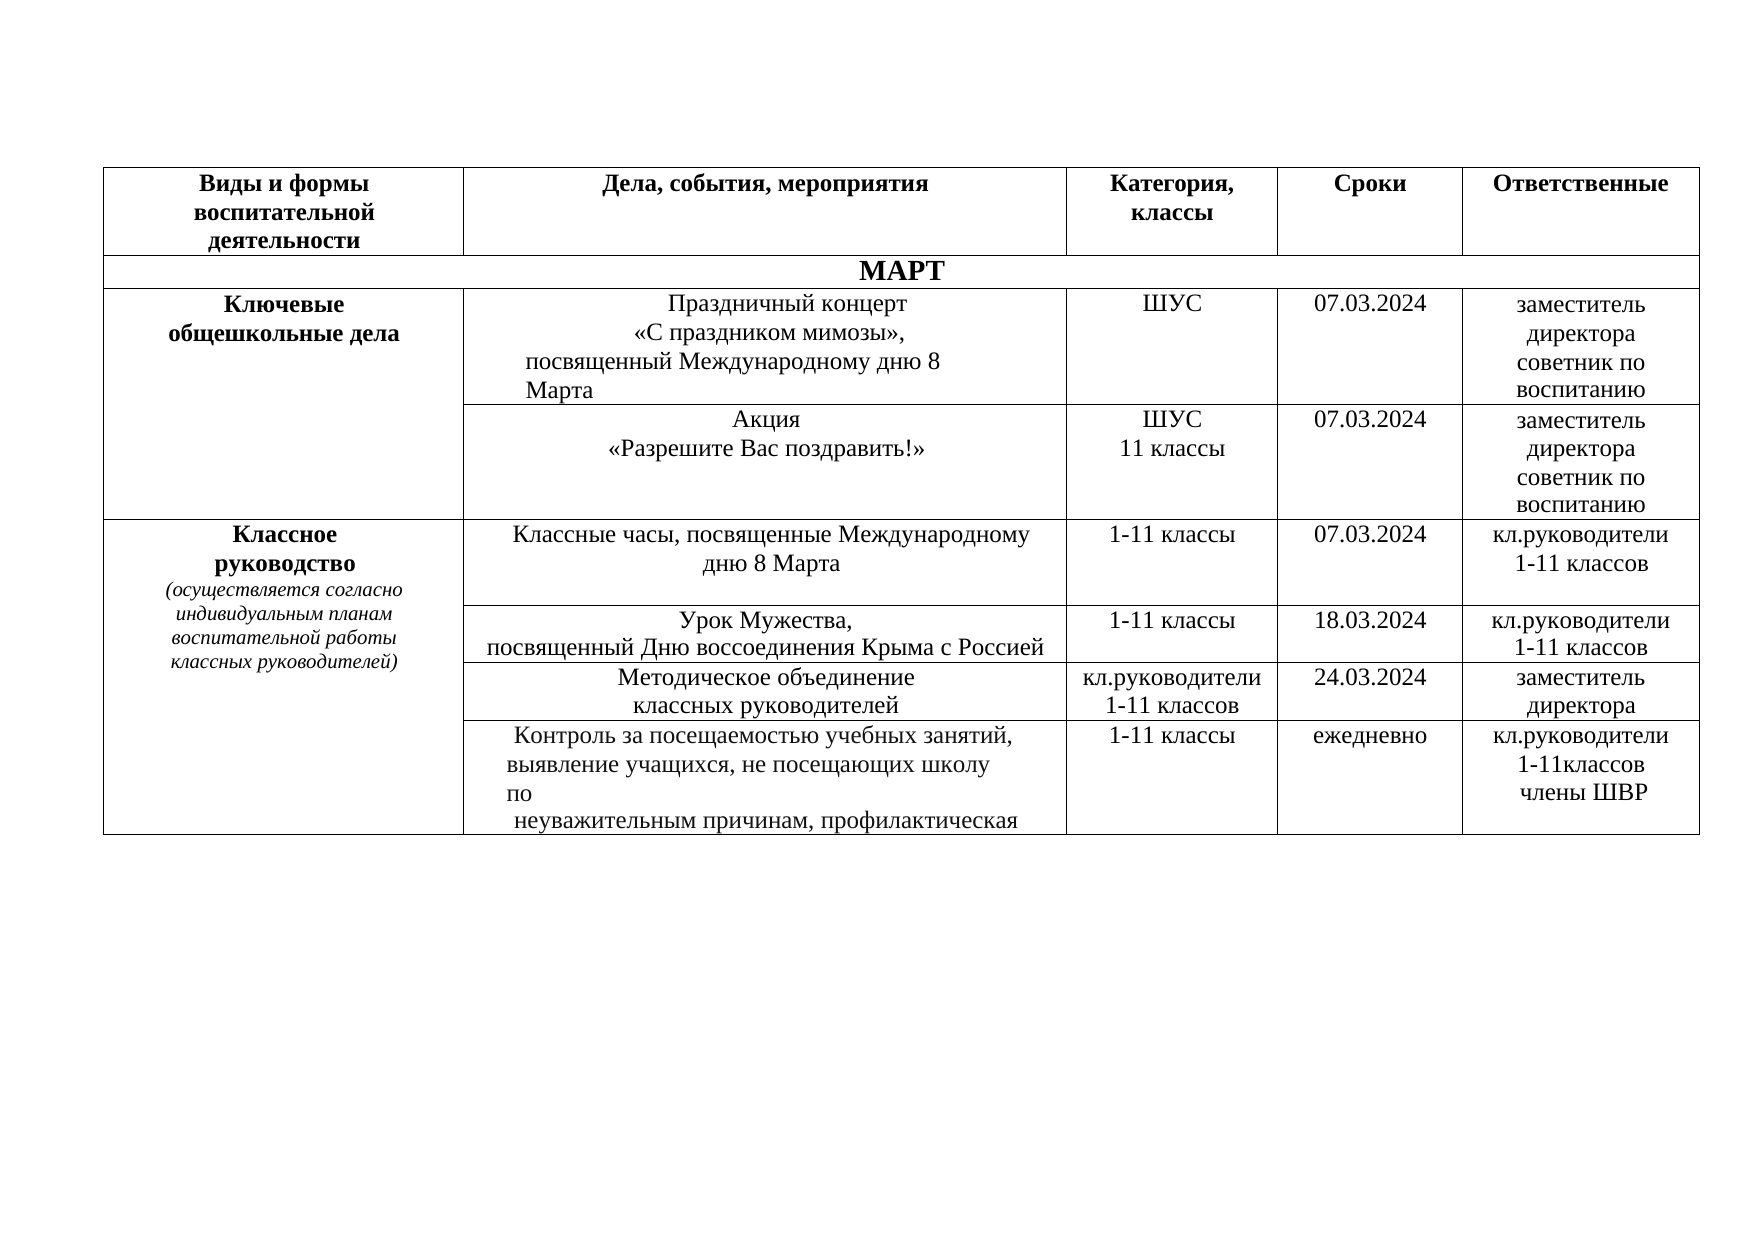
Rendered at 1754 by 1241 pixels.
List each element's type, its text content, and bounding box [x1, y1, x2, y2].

table_cell Урок Мужества, посвященный Дню воссоединения Крыма с Россией [464, 606, 1066, 662]
table_cell заместитель директора [1463, 663, 1699, 719]
table_header Категория, классы [1067, 168, 1277, 254]
table_cell Праздничный концерт «С праздником мимозы», посвященный Международному дню 8 Марта [464, 289, 1066, 404]
table_cell ежедневно [1278, 721, 1462, 834]
table_cell 24.03.2024 [1278, 663, 1462, 719]
table_cell 18.03.2024 [1278, 606, 1462, 662]
table_cell ШУС 11 классы [1067, 405, 1277, 518]
table_cell 07.03.2024 [1278, 520, 1462, 605]
table_cell 07.03.2024 [1278, 289, 1462, 404]
table_cell заместитель директора советник по воспитанию [1463, 405, 1699, 518]
table_cell 07.03.2024 [1278, 405, 1462, 518]
table_cell кл.руководители 1-11классов члены ШВР [1463, 721, 1699, 834]
table_cell кл.руководители 1-11 классов [1463, 520, 1699, 605]
table_cell 1-11 классы [1067, 606, 1277, 662]
table_cell Классные часы, посвященные Международному дню 8 Марта [464, 520, 1066, 605]
table_cell заместитель директора советник по воспитанию [1463, 289, 1699, 404]
table_cell Акция «Разрешите Вас поздравить!» [464, 405, 1066, 518]
table_header Виды и формы воспитательной деятельности [104, 168, 463, 254]
table_header Ответственные [1463, 168, 1699, 254]
table_header Сроки [1278, 168, 1462, 254]
table_cell 1-11 классы [1067, 721, 1277, 834]
table_cell Ключевые общешкольные дела [104, 289, 463, 518]
table_cell кл.руководители 1-11 классов [1067, 663, 1277, 719]
table_header Дела, события, мероприятия [464, 168, 1066, 254]
table_cell Методическое объединение классных руководителей [464, 663, 1066, 719]
table_cell 1-11 классы [1067, 520, 1277, 605]
table_cell Классное руководство (осуществляется согласно индивидуальным планам воспитательной работы классных руководителей) [104, 520, 463, 834]
table_cell Контроль за посещаемостью учебных занятий, выявление учащихся, не посещающих школу по неуважительным причинам, профилактическая [464, 721, 1066, 834]
table_cell МАРТ [104, 256, 1699, 288]
table_cell кл.руководители 1-11 классов [1463, 606, 1699, 662]
table_cell ШУС [1067, 289, 1277, 404]
